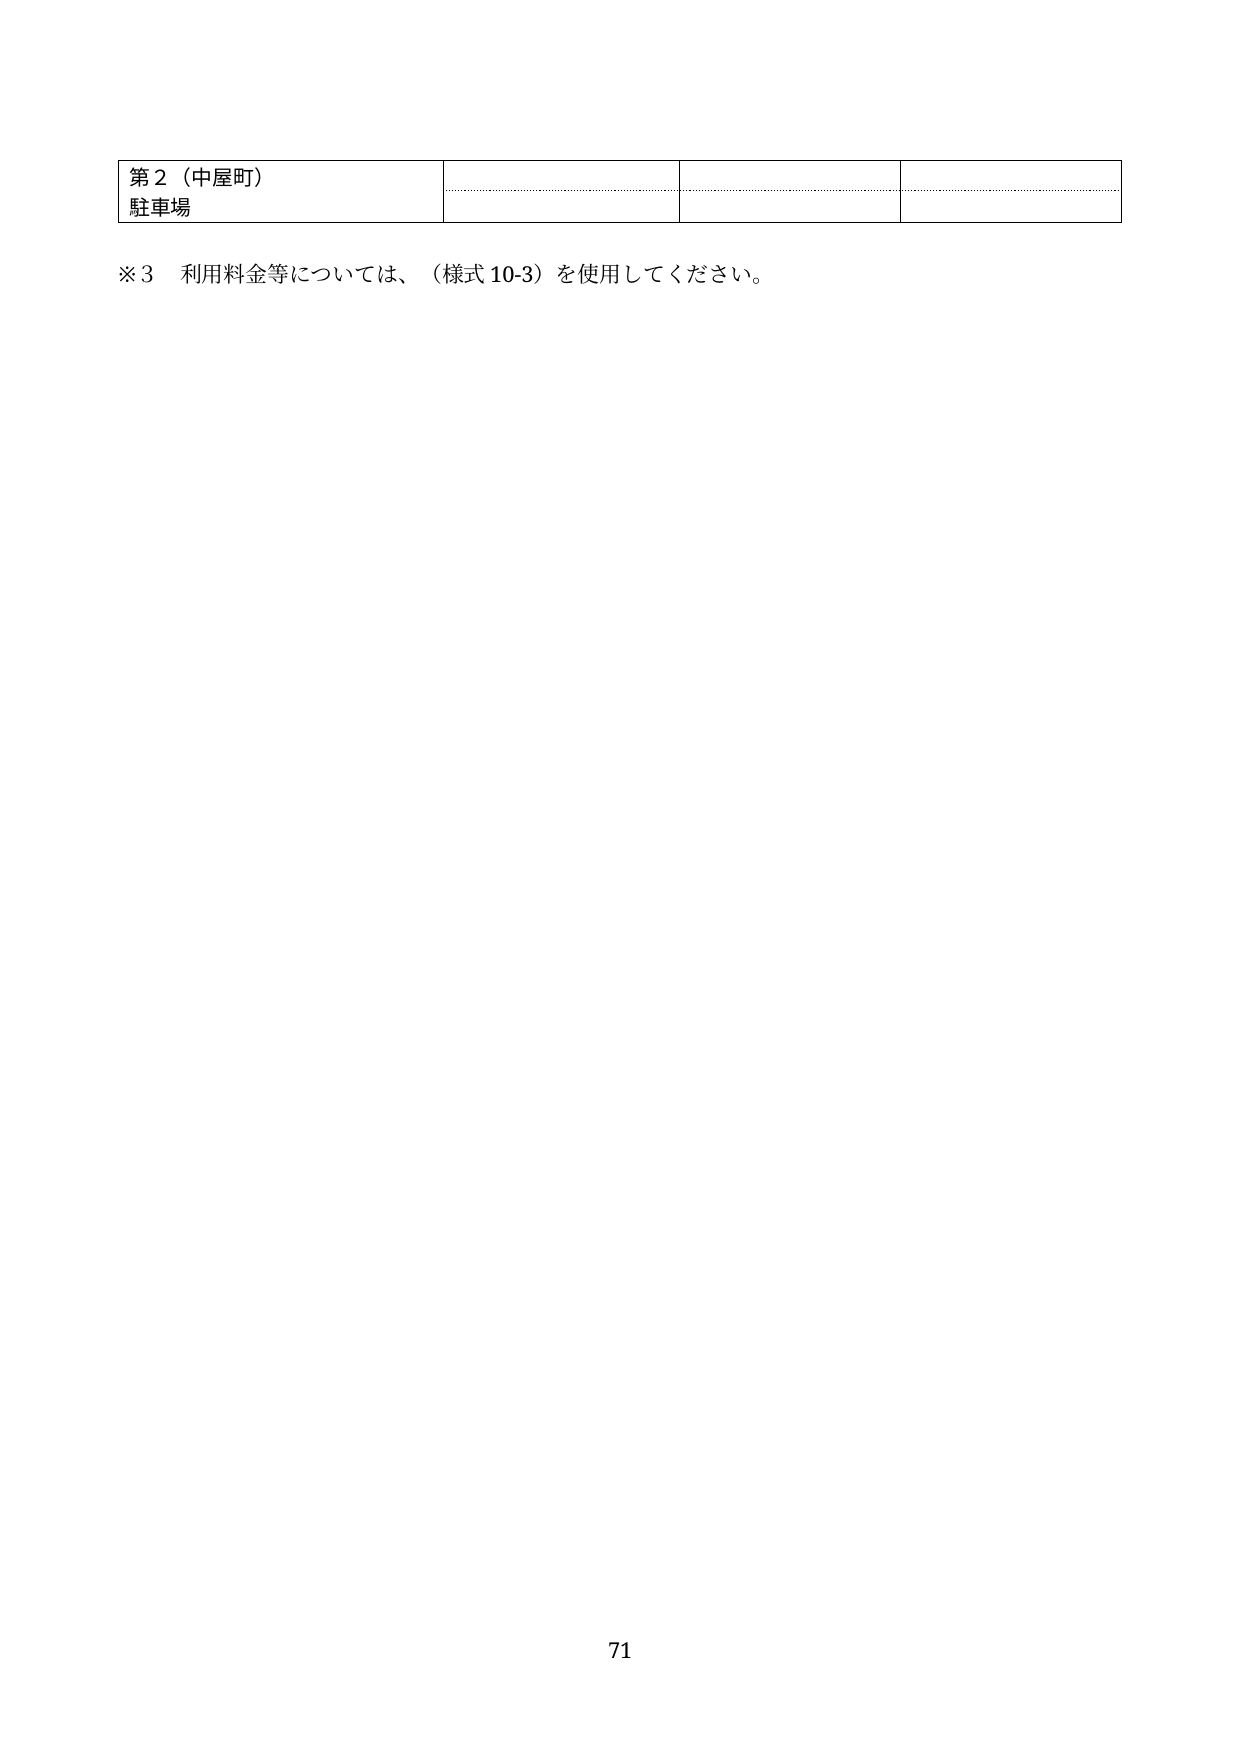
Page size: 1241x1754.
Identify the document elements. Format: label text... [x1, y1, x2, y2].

table_cell [680, 161, 900, 190]
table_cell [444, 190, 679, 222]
table_cell 第２（中屋町） 駐車場 [119, 161, 443, 222]
text ※３ 利用料金等については、（様式10-3）を使用してください。 [118, 254, 1122, 291]
table_cell [444, 161, 679, 190]
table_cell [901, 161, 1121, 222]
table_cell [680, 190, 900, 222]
